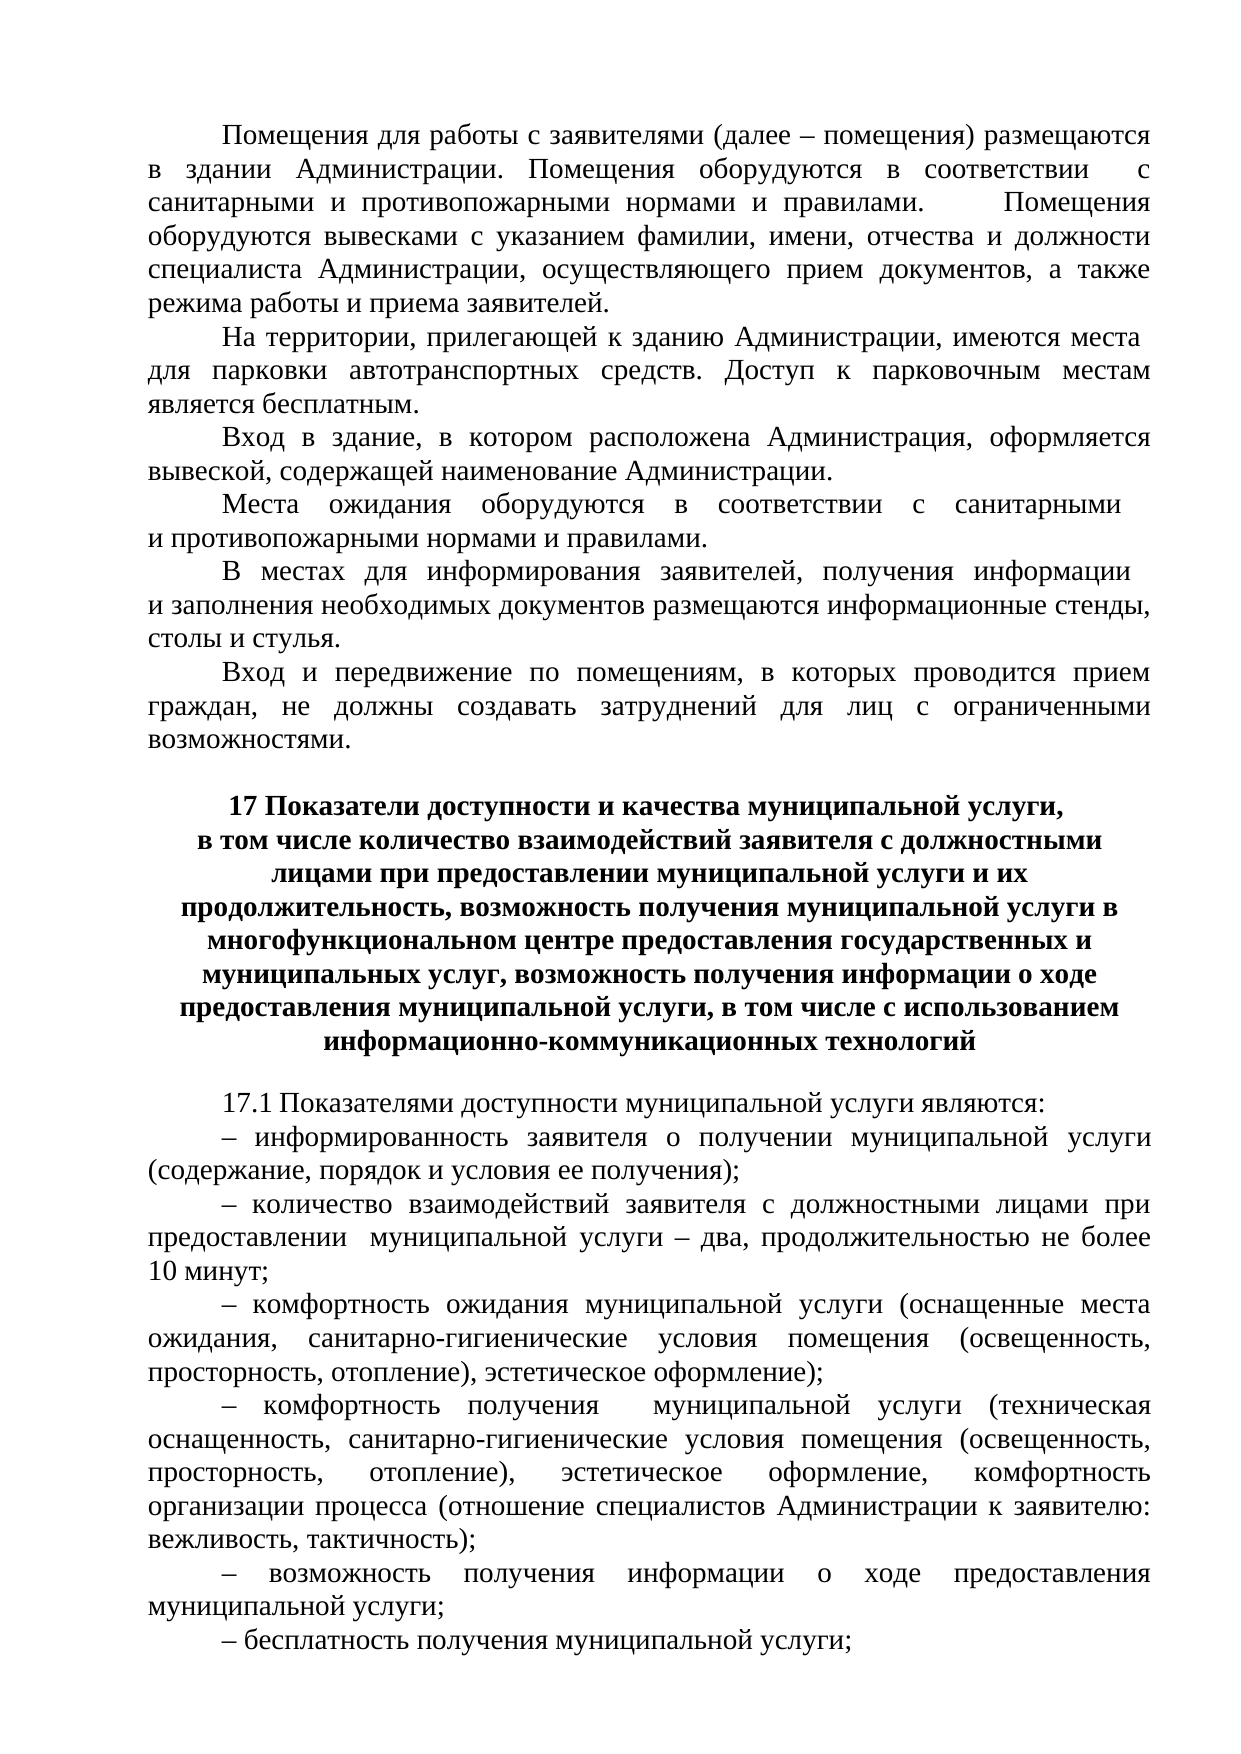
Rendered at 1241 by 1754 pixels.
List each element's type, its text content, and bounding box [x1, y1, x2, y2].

text – возможность получения информации о ходе предоставления муниципальной услуги; [148, 1555, 1152, 1622]
text Помещения для работы с заявителями (далее – помещения) размещаются в здании Администрации. Помещения оборудуются в соответствии с санитарными и противопожарными нормами и правилами. Помещения оборудуются вывесками с указанием фамилии, имени, отчества и должности специалиста Администрации, осуществляющего прием документов, а также режима работы и приема заявителей. [148, 117, 1152, 319]
text – информированность заявителя о получении муниципальной услуги (содержание, порядок и условия ее получения); [148, 1119, 1152, 1186]
text Места ожидания оборудуются в соответствии с санитарными и противопожарными нормами и правилами. [148, 486, 1152, 553]
text 17 Показатели доступности и качества муниципальной услуги, в том числе количество взаимодействий заявителя с должностными лицами при предоставлении муниципальной услуги и их продолжительность, возможность получения муниципальной услуги в многофункциональном центре предоставления государственных и муниципальных услуг, возможность получения информации о ходе предоставления муниципальной услуги, в том числе с использованием информационно-коммуникационных технологий [148, 788, 1152, 1057]
text 17.1 Показателями доступности муниципальной услуги являются: [148, 1085, 1152, 1119]
text – бесплатность получения муниципальной услуги; [148, 1622, 1152, 1656]
text – комфортность получения муниципальной услуги (техническая оснащенность, санитарно-гигиенические условия помещения (освещенность, просторность, отопление), эстетическое оформление, комфортность организации процесса (отношение специалистов Администрации к заявителю: вежливость, тактичность); [148, 1387, 1152, 1555]
text На территории, прилегающей к зданию Администрации, имеются места для парковки автотранспортных средств. Доступ к парковочным местам является бесплатным. [148, 319, 1152, 419]
text Вход и передвижение по помещениям, в которых проводится прием граждан, не должны создавать затруднений для лиц с ограниченными возможностями. [148, 654, 1152, 755]
text Вход в здание, в котором расположена Администрация, оформляется вывеской, содержащей наименование Администрации. [148, 419, 1152, 486]
text – комфортность ожидания муниципальной услуги (оснащенные места ожидания, санитарно-гигиенические условия помещения (освещенность, просторность, отопление), эстетическое оформление); [148, 1287, 1152, 1387]
text – количество взаимодействий заявителя с должностными лицами при предоставлении муниципальной услуги – два, продолжительностью не более 10 минут; [148, 1186, 1152, 1287]
text В местах для информирования заявителей, получения информации и заполнения необходимых документов размещаются информационные стенды, столы и стулья. [148, 553, 1152, 654]
